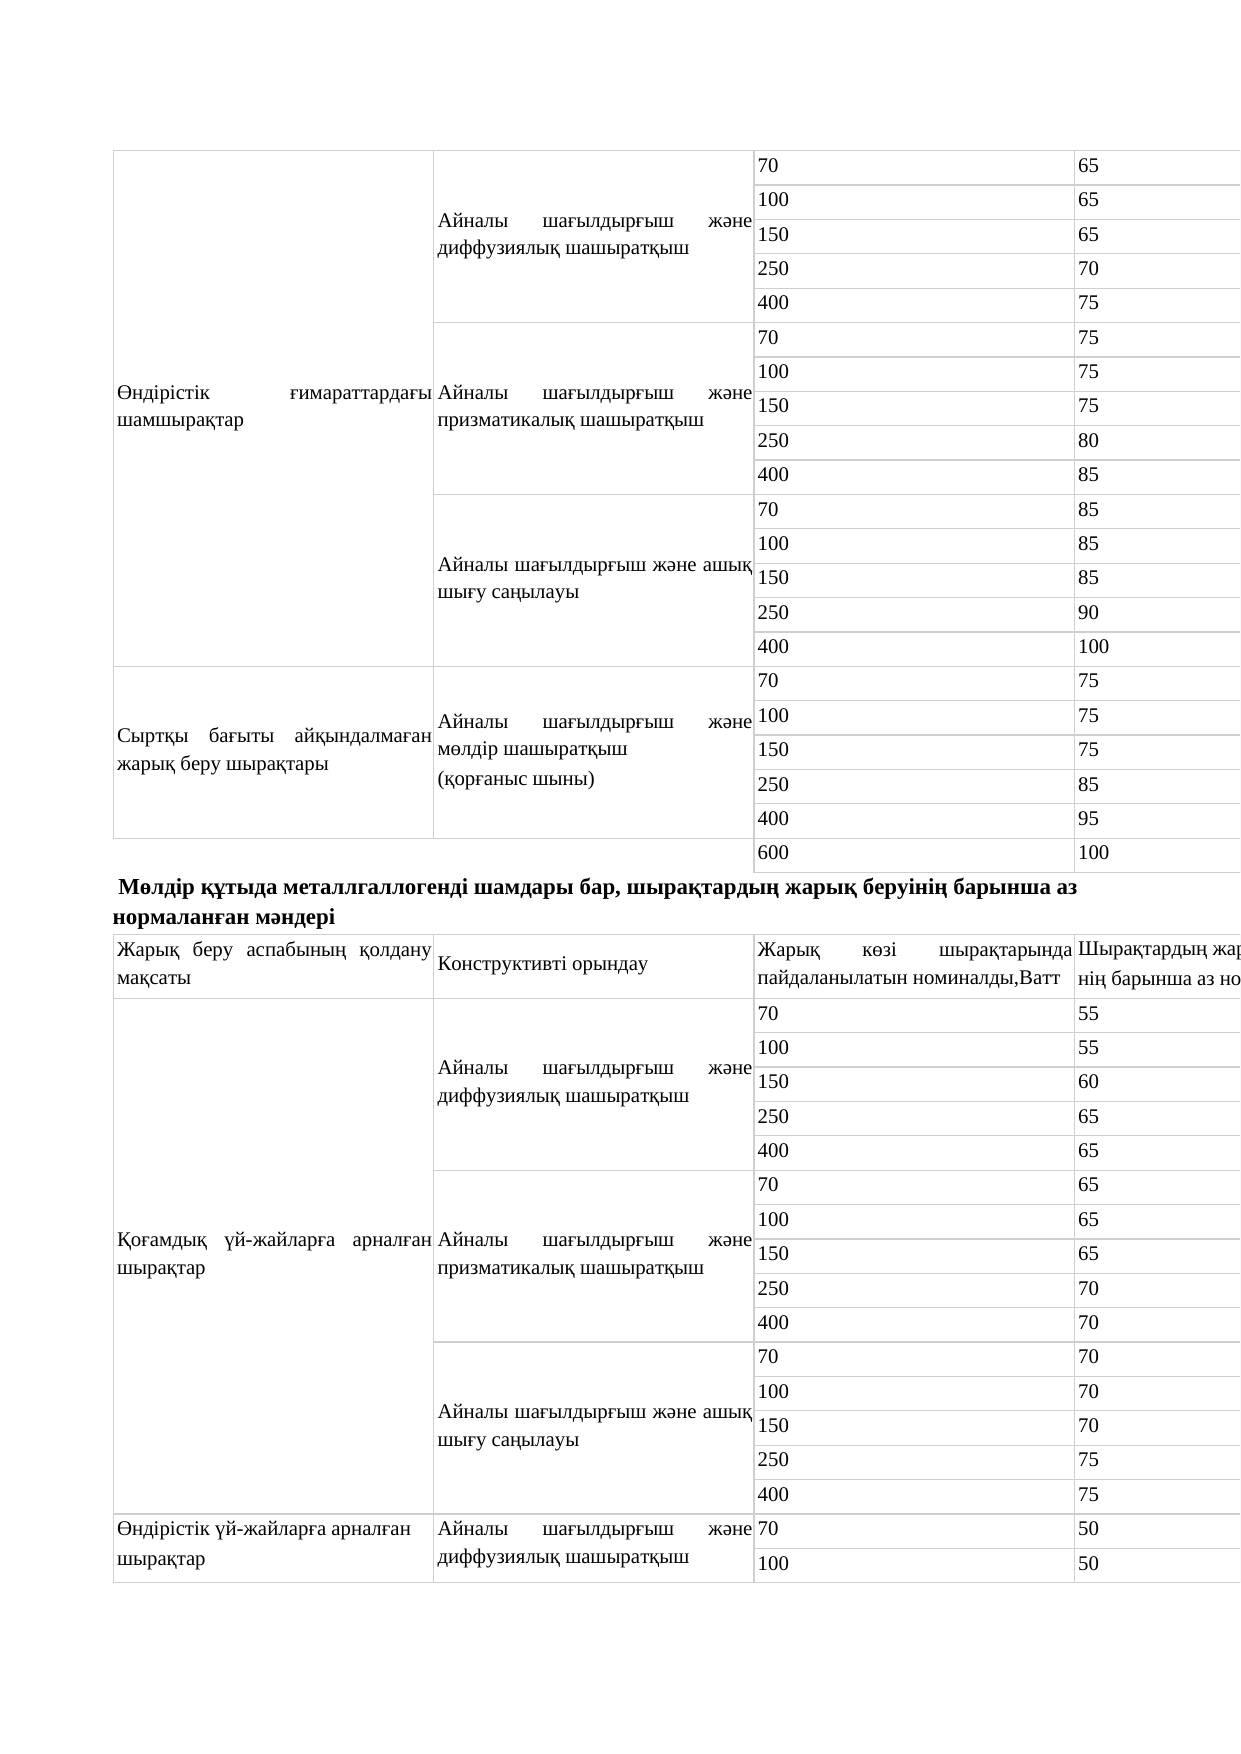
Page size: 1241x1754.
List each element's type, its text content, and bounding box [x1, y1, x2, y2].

table_cell 400 [755, 633, 1074, 666]
table_cell 75 [1075, 289, 1240, 322]
table_cell 95 [1075, 804, 1240, 837]
table_cell 85 [1075, 564, 1240, 597]
table_cell 65 [1075, 186, 1240, 219]
table_cell 100 [1075, 839, 1240, 872]
table_cell 75 [1075, 1446, 1240, 1479]
table_cell 400 [755, 1136, 1074, 1169]
table_cell 65 [1075, 1136, 1240, 1169]
table_cell Айналы шағылдырғыш және диффузиялық шашыратқыш [434, 999, 753, 1169]
table_cell 55 [1075, 1033, 1240, 1066]
table_cell 65 [1075, 1205, 1240, 1238]
table_cell 100 [755, 1205, 1074, 1238]
table_cell 85 [1075, 529, 1240, 562]
table_cell 400 [755, 1480, 1074, 1513]
table_cell 50 [1075, 1549, 1240, 1582]
table_cell 70 [755, 1171, 1074, 1204]
table_cell Қоғамдық үй-жайларға арналған шырақтар [114, 999, 433, 1513]
table_cell 150 [755, 736, 1074, 769]
table_cell Сыртқы бағыты айқындалмаған жарық беру шырақтары [114, 667, 433, 837]
table_cell 100 [755, 186, 1074, 219]
table_cell 400 [755, 289, 1074, 322]
table_cell 65 [1075, 1171, 1240, 1204]
table_cell 65 [1075, 220, 1240, 253]
table_cell 70 [755, 1343, 1074, 1376]
table_cell 250 [755, 598, 1074, 631]
table_cell 70 [1075, 1343, 1240, 1376]
table_cell 75 [1075, 392, 1240, 425]
table_cell 75 [1075, 736, 1240, 769]
table_cell 70 [1075, 1274, 1240, 1307]
table_cell 70 [1075, 1308, 1240, 1341]
table_cell Айналы шағылдырғыш және призматикалық шашыратқыш [434, 323, 753, 494]
table_cell 70 [755, 151, 1074, 184]
table_cell 50 [1075, 1515, 1240, 1548]
table_cell Өндірістік ғимараттардағы шамшырақтар [114, 151, 433, 666]
table_cell 400 [755, 461, 1074, 494]
table_cell Айналы шағылдырғыш және диффузиялық шашыратқыш [434, 151, 753, 322]
table_header Конструктивті орындау [434, 935, 753, 998]
table_header Жарық беру аспабының қолдану мақсаты [114, 935, 433, 998]
table_cell 100 [755, 358, 1074, 391]
table_cell 400 [755, 804, 1074, 837]
table_cell 70 [1075, 1411, 1240, 1444]
table_cell 70 [755, 495, 1074, 528]
table_cell Айналы шағылдырғыш және диффузиялық шашыратқыш [434, 1515, 753, 1582]
table_cell Айналы шағылдырғыш және призматикалық шашыратқыш [434, 1171, 753, 1341]
table_cell 150 [755, 220, 1074, 253]
table_cell 100 [755, 701, 1074, 734]
table_cell 85 [1075, 770, 1240, 803]
table_cell 150 [755, 1411, 1074, 1444]
table_cell 250 [755, 1446, 1074, 1479]
table_cell 250 [755, 1102, 1074, 1135]
table_cell 80 [1075, 426, 1240, 459]
table_cell 65 [1075, 1240, 1240, 1273]
table_cell 100 [1075, 633, 1240, 666]
table_cell 75 [1075, 358, 1240, 391]
table_cell 70 [755, 667, 1074, 700]
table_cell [434, 1343, 753, 1513]
table_cell 85 [1075, 461, 1240, 494]
table_cell Өндірістік үй-жайларға арналған шырақтар [114, 1515, 433, 1582]
table_cell 150 [755, 564, 1074, 597]
table_cell 250 [755, 254, 1074, 287]
table_cell 100 [755, 1033, 1074, 1066]
table_cell 70 [755, 1515, 1074, 1548]
table_cell 70 [755, 999, 1074, 1032]
table_cell 75 [1075, 323, 1240, 356]
table_cell 60 [1075, 1068, 1240, 1101]
table_cell 85 [1075, 495, 1240, 528]
table_cell 65 [1075, 1102, 1240, 1135]
table_cell 250 [755, 426, 1074, 459]
table_cell 65 [1075, 151, 1240, 184]
table_cell 100 [755, 1377, 1074, 1410]
table_cell 150 [755, 1068, 1074, 1101]
table_header Жарық көзі шырақтарында пайдаланылатын номиналды,Ватт [755, 935, 1074, 998]
table_cell Айналы шағылдырғыш және ашық шығу саңылауы [434, 495, 753, 666]
table_cell 70 [755, 323, 1074, 356]
table_cell 90 [1075, 598, 1240, 631]
table_cell 100 [755, 1549, 1074, 1582]
table_cell Айналы шағылдырғыш және мөлдір шашыратқыш (қорғаныс шыны) [434, 667, 753, 837]
table_cell 400 [755, 1308, 1074, 1341]
table_cell 75 [1075, 701, 1240, 734]
table_cell 70 [1075, 1377, 1240, 1410]
table_cell 150 [755, 392, 1074, 425]
text Мөлдір құтыда металлгаллогенді шамдары бар, шырақтардың жарық беруінің барынша аз нормаланған мәндері [112, 873, 1128, 930]
table_cell 100 [755, 529, 1074, 562]
table_header Шырақтардың жарық беруі нің барынша аз норма,Ватт [1075, 935, 1240, 998]
table_cell 250 [755, 1274, 1074, 1307]
table_cell 70 [1075, 254, 1240, 287]
table_cell 75 [1075, 667, 1240, 700]
table_cell 250 [755, 770, 1074, 803]
table_cell 55 [1075, 999, 1240, 1032]
table_cell 75 [1075, 1480, 1240, 1513]
table_cell 150 [755, 1240, 1074, 1273]
table_cell 600 [755, 839, 1074, 872]
